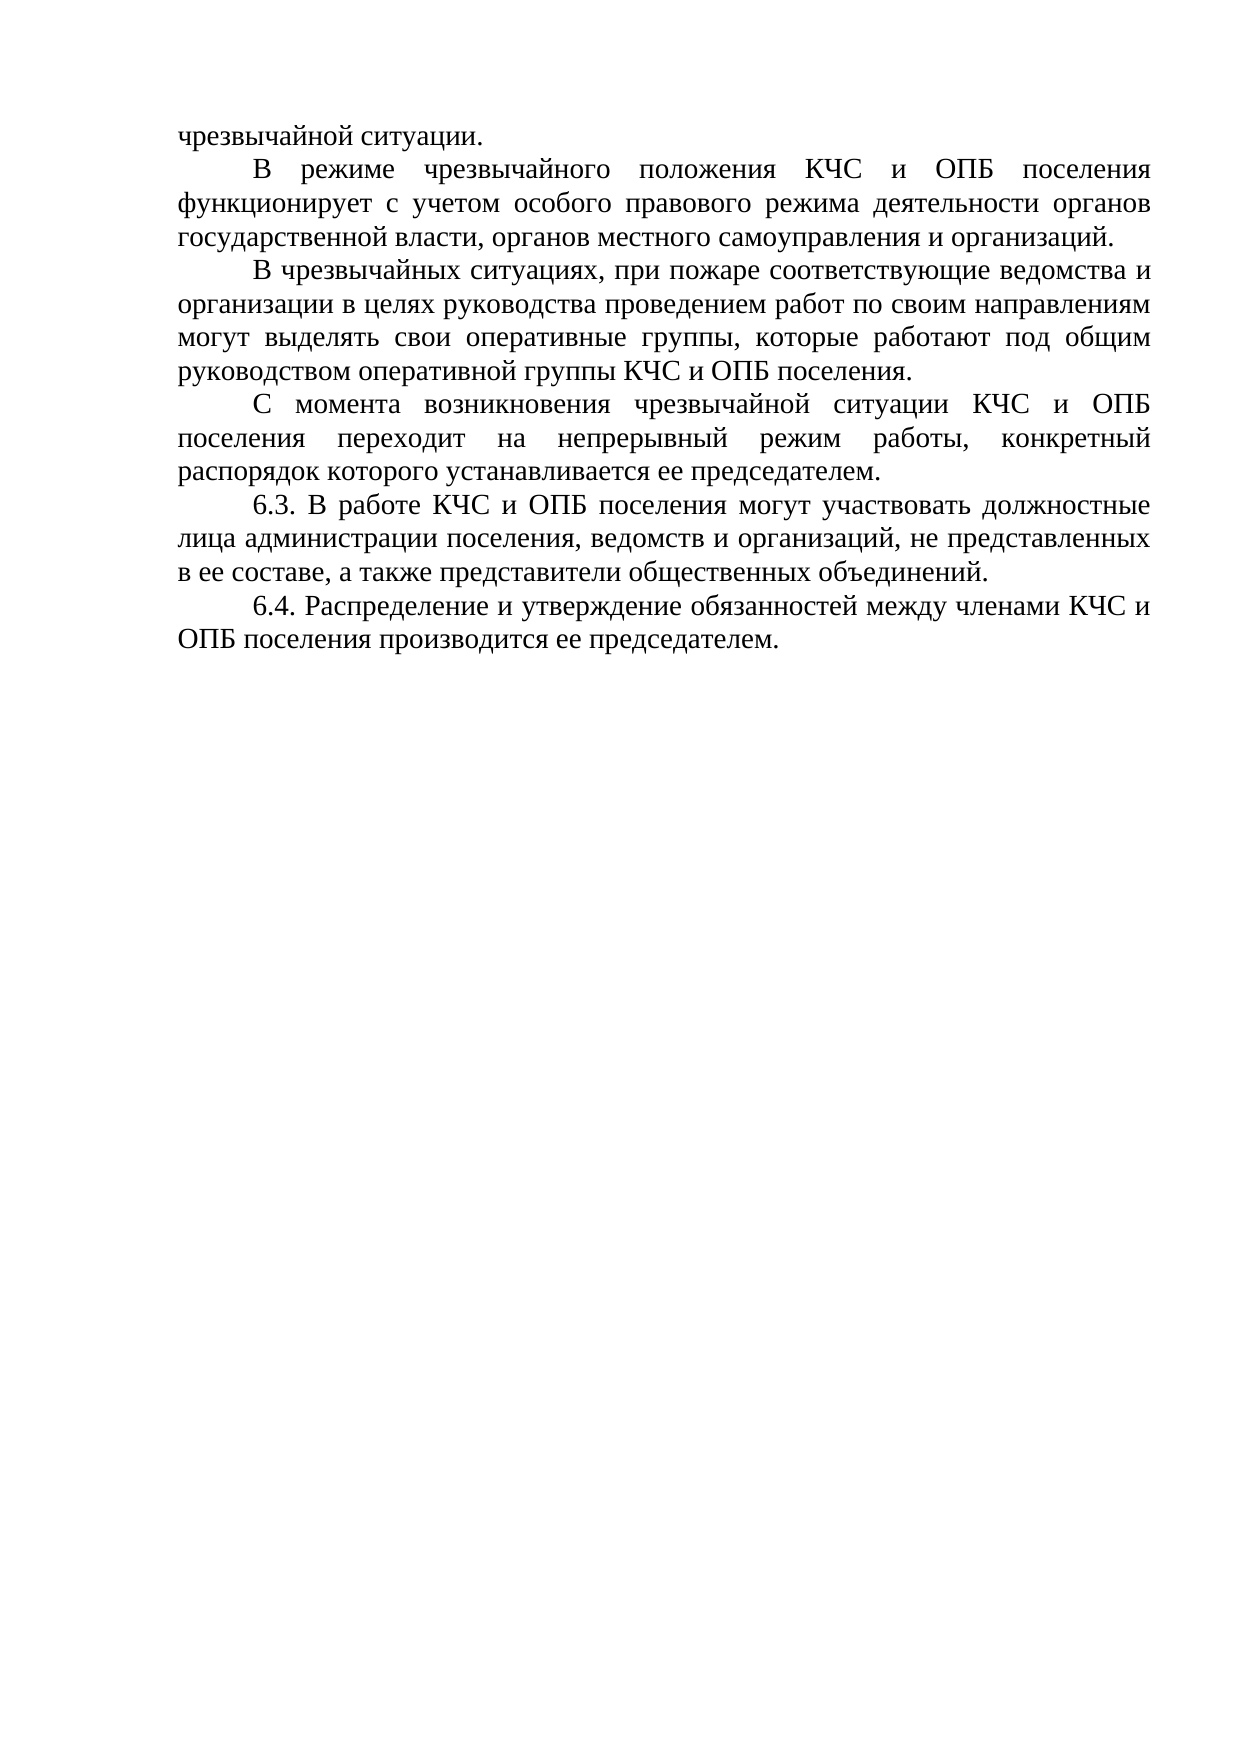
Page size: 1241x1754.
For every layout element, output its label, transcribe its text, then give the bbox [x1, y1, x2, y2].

text В режиме чрезвычайного положения КЧС и ОПБ поселения функционирует с учетом особого правового режима деятельности органов государственной власти, органов местного самоуправления и организаций. [177, 152, 1152, 252]
text 6.4. Распределение и утверждение обязанностей между членами КЧС и ОПБ поселения производится ее председателем. [177, 588, 1152, 655]
text С момента возникновения чрезвычайной ситуации КЧС и ОПБ поселения переходит на непрерывный режим работы, конкретный распорядок которого устанавливается ее председателем. [177, 386, 1152, 487]
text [177, 118, 1152, 152]
text В чрезвычайных ситуациях, при пожаре соответствующие ведомства и организации в целях руководства проведением работ по своим направлениям могут выделять свои оперативные группы, которые работают под общим руководством оперативной группы КЧС и ОПБ поселения. [177, 252, 1152, 386]
text 6.3. В работе КЧС и ОПБ поселения могут участвовать должностные лица администрации поселения, ведомств и организаций, не представленных в ее составе, а также представители общественных объединений. [177, 487, 1152, 588]
